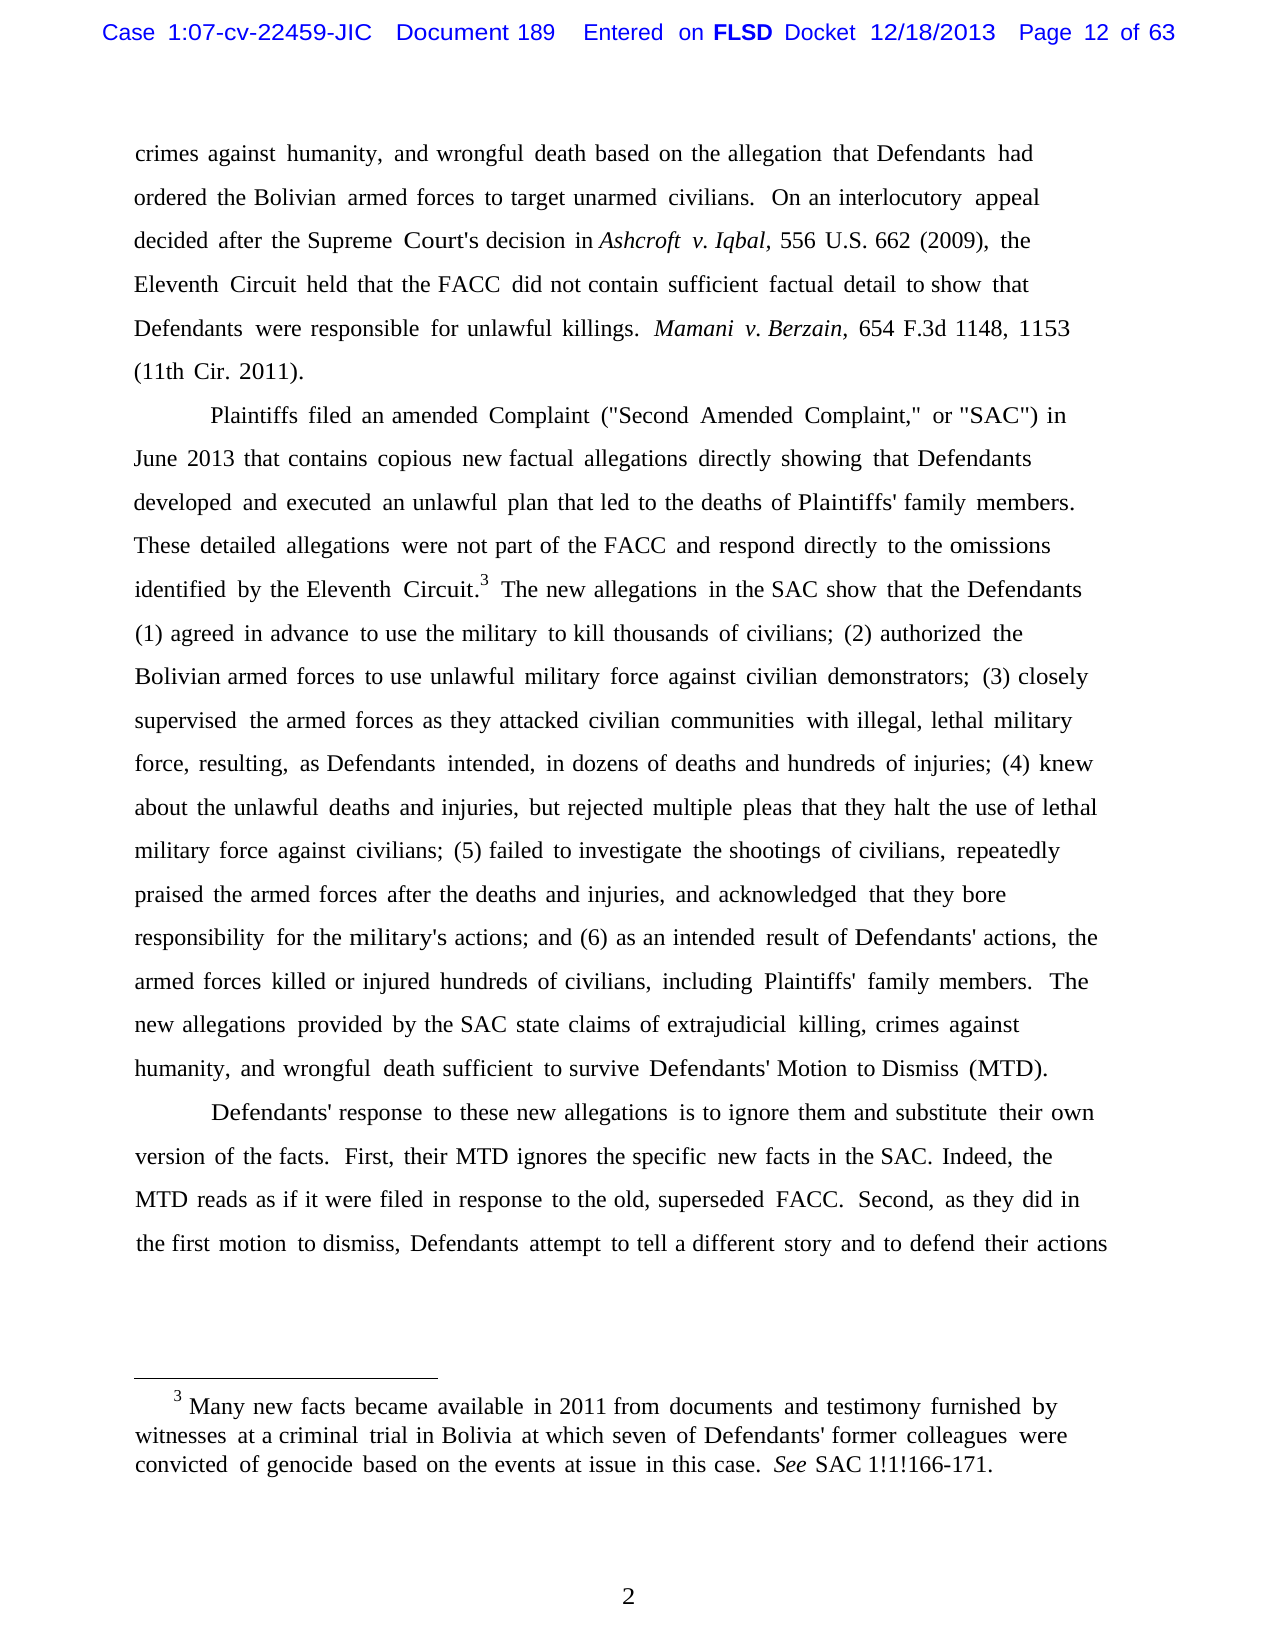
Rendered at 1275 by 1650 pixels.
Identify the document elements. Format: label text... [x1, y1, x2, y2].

text Defendants' response to these new allegations is to ignore them and substitute their own version of the facts. First, their MTD ignores the specific new facts in the SAC. Indeed, the MTD reads as if it were filed in response to the old, superseded FACC. Second, as they did in [135, 1098, 1106, 1213]
text (1) agreed in advance to use the military to kill thousands of civilians; (2) authorized the Bolivian armed forces to use unlawful military force against civilian demonstrators; (3) closely supervised the armed forces as they attacked civilian communities with illegal, lethal military force, resulting, as Defendants intended, in dozens of deaths and hundreds of injuries; (4) knew about the unlawful deaths and injuries, but rejected multiple pleas that they halt the use of lethal military force against civilians; (5) failed to investigate the shootings of civilians, repeatedly praised the armed forces after the deaths and injuries, and acknowledged that they bore responsibility for the military's actions; and (6) as an intended result of Defendants' actions, the armed forces killed or injured hundreds of civilians, including Plaintiffs' family members. The new allegations provided by the SAC state claims of extrajudicial killing, crimes against humanity, and wrongful death sufficient to survive Defendants' Motion to Dismiss (MTD). [134, 618, 1109, 1082]
text Plaintiffs filed an amended Complaint ("Second Amended Complaint," or "SAC") in June 2013 that contains copious new factual allegations directly showing that Defendants developed and executed an unlawful plan that led to the deaths of Plaintiffs' family members. These detailed allegations were not part of the FACC and respond directly to the omissions [133, 401, 1087, 559]
text 3 Many new facts became available in 2011 from documents and testimony furnished by witnesses at a criminal trial in Bolivia at which seven of Defendants' former colleagues were convicted of genocide based on the events at issue in this case. See SAC 1!1!166-171. [135, 1386, 1078, 1478]
text 2 [617, 1582, 640, 1609]
text crimes against humanity, and wrongful death based on the allegation that Defendants had ordered the Bolivian armed forces to target unarmed civilians. On an interlocutory appeal decided after the Supreme Court's decision in Ashcroft v. Iqbal, 556 U.S. 662 (2009), the Eleventh Circuit held that the FACC did not contain sufficient factual detail to show that Defendants were responsible for unlawful killings. Mamani v. Berzain, 654 F.3d 1148, 1153 (11th Cir. 2011). [134, 139, 1079, 385]
text identified by the Eleventh Circuit.3 The new allegations in the SAC show that the Defendants [134, 574, 1189, 603]
text the first motion to dismiss, Defendants attempt to tell a different story and to defend their actions [136, 1229, 1189, 1257]
